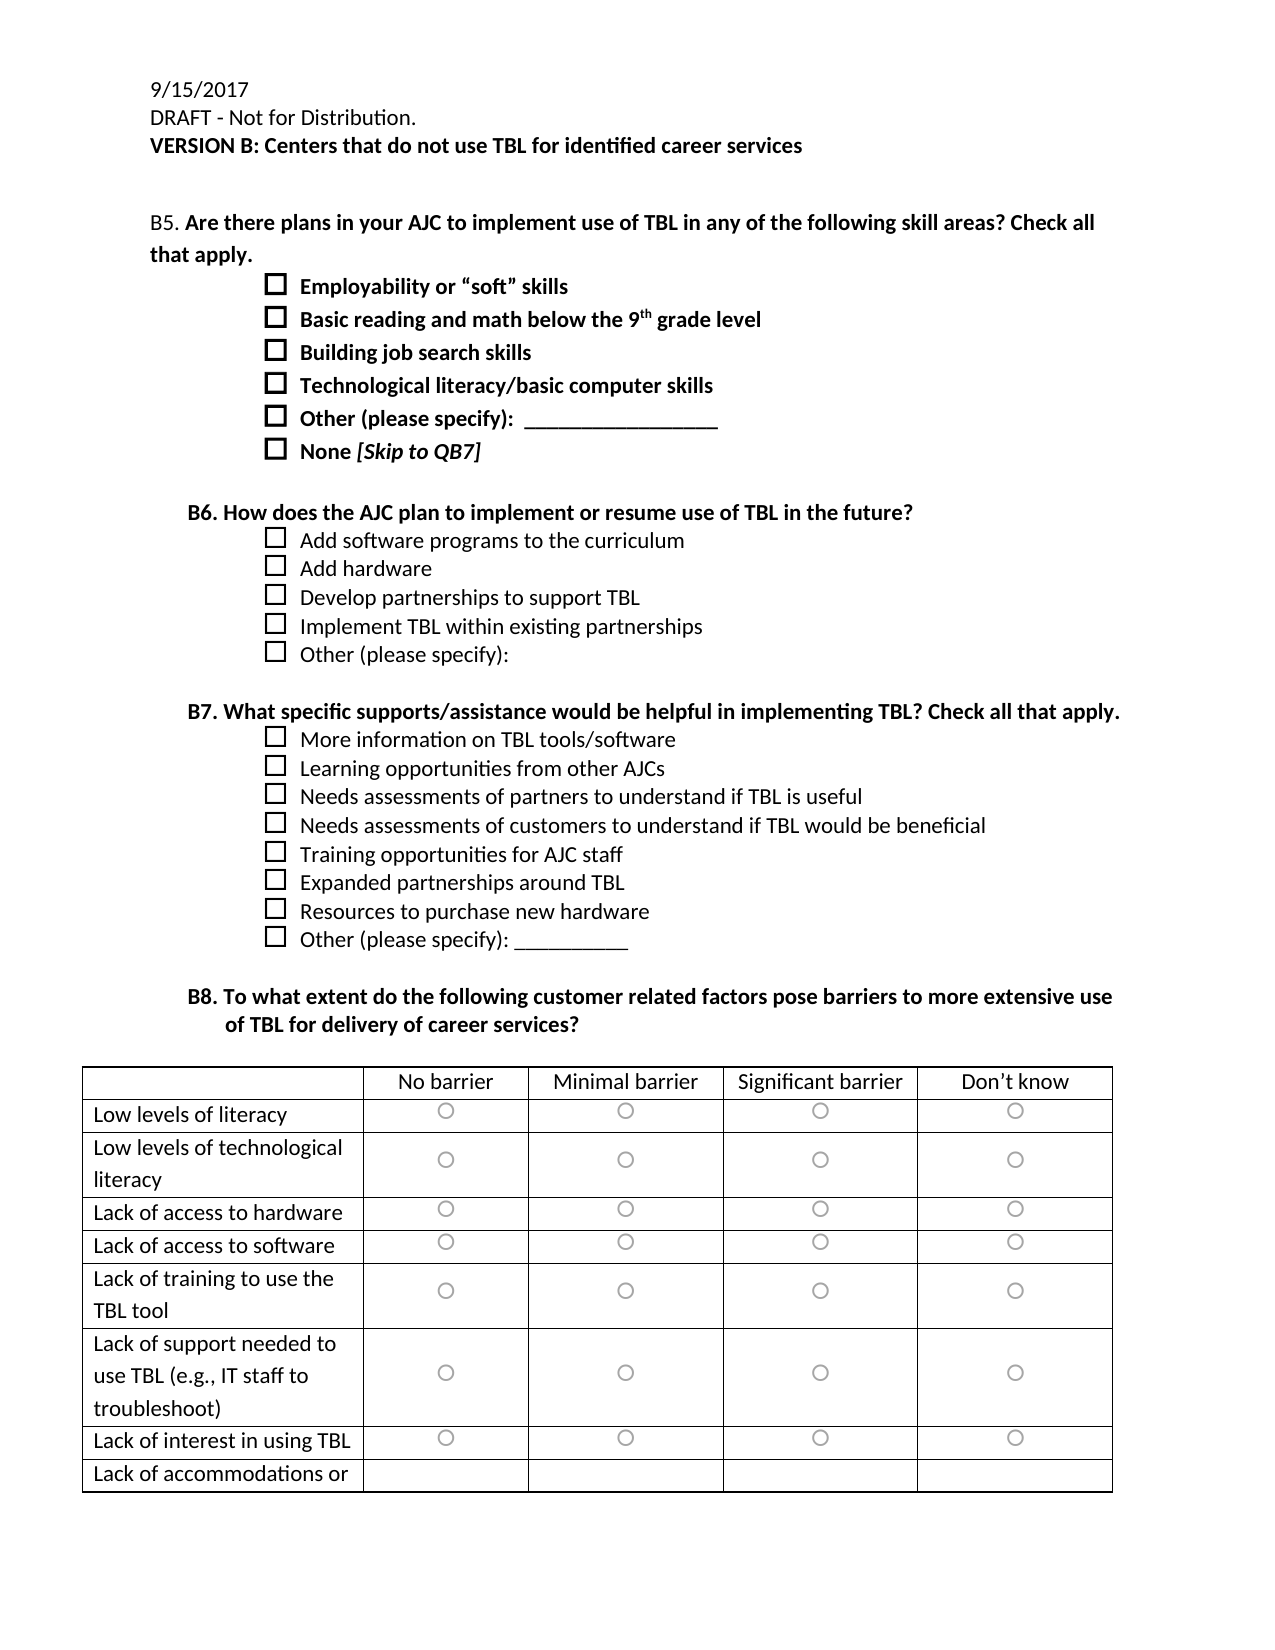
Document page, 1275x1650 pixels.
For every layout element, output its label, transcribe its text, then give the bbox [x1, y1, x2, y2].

table_cell [724, 1231, 917, 1263]
table_cell [364, 1133, 528, 1197]
table_header Minimal barrier [529, 1068, 723, 1099]
list Add software programs to the curriculum [262, 526, 1125, 554]
table_cell [918, 1460, 1112, 1491]
table_cell Lack of access to software [83, 1231, 363, 1263]
list Implement TBL within existing partnerships [262, 612, 1125, 640]
table_header No barrier [364, 1068, 528, 1099]
table_cell [529, 1231, 723, 1263]
table_cell Lack of support needed to use TBL (e.g., IT staff to troubleshoot) [83, 1329, 363, 1426]
table_cell [724, 1427, 917, 1458]
table_cell Lack of interest in using TBL [83, 1427, 363, 1458]
table_cell [724, 1133, 917, 1197]
list Employability or “soft” skills [262, 272, 1125, 301]
table_cell Low levels of literacy [83, 1100, 363, 1132]
table_cell [364, 1264, 528, 1328]
list Expanded partnerships around TBL [262, 868, 1125, 897]
table_cell [529, 1100, 723, 1132]
table_cell [918, 1198, 1112, 1230]
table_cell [83, 1460, 363, 1491]
list Needs assessments of customers to understand if TBL would be beneficial [262, 811, 1125, 840]
table_cell [364, 1100, 528, 1132]
table_header Don’t know [918, 1068, 1112, 1099]
text B6. How does the AJC plan to implement or resume use of TBL in the future? [187, 498, 1125, 526]
list Training opportunities for AJC staff [262, 840, 1125, 868]
table_cell [724, 1329, 917, 1426]
table_cell [918, 1231, 1112, 1263]
table_cell [918, 1133, 1112, 1197]
table_cell [918, 1100, 1112, 1132]
table_cell [364, 1427, 528, 1458]
list Other (please specify): __________ [262, 926, 1125, 954]
list Resources to purchase new hardware [262, 897, 1125, 926]
text B8. To what extent do the following customer related factors pose barriers to more extensive use of TBL for delivery of career services? [187, 982, 1125, 1038]
list Learning opportunities from other AJCs [262, 754, 1125, 782]
text B7. What specific supports/assistance would be helpful in implementing TBL? Check all that apply. [187, 697, 1125, 725]
table_cell [724, 1100, 917, 1132]
table_cell [529, 1133, 723, 1197]
table_cell [364, 1329, 528, 1426]
table_cell Lack of access to hardware [83, 1198, 363, 1230]
table_cell Lack of training to use the TBL tool [83, 1264, 363, 1328]
table_header [83, 1068, 363, 1099]
list None [Skip to QB7] [262, 437, 1125, 466]
table_cell [529, 1427, 723, 1458]
list Add hardware [262, 554, 1125, 583]
table_cell [364, 1460, 528, 1491]
table_cell [364, 1231, 528, 1263]
table_cell [918, 1264, 1112, 1328]
list Technological literacy/basic computer skills [262, 371, 1125, 400]
text B5. Are there plans in your AJC to implement use of TBL in any of the following skill areas? Check all that apply. [150, 208, 1125, 268]
list Develop partnerships to support TBL [262, 583, 1125, 612]
table_cell [724, 1460, 917, 1491]
list Other (please specify): [262, 640, 1125, 669]
table_cell [529, 1198, 723, 1230]
table_cell [918, 1427, 1112, 1458]
table_cell [724, 1198, 917, 1230]
table_cell [529, 1460, 723, 1491]
table_cell [918, 1329, 1112, 1426]
list Other (please specify): _________________ [262, 404, 1125, 433]
list Building job search skills [262, 338, 1125, 367]
table_cell [364, 1198, 528, 1230]
list Basic reading and math below the 9th grade level [262, 305, 1125, 334]
table_cell Low levels of technological literacy [83, 1133, 363, 1197]
table_cell [529, 1329, 723, 1426]
list More information on TBL tools/software [262, 725, 1125, 754]
table_header Significant barrier [724, 1068, 917, 1099]
table_cell [724, 1264, 917, 1328]
list Needs assessments of partners to understand if TBL is useful [262, 782, 1125, 811]
table_cell [529, 1264, 723, 1328]
